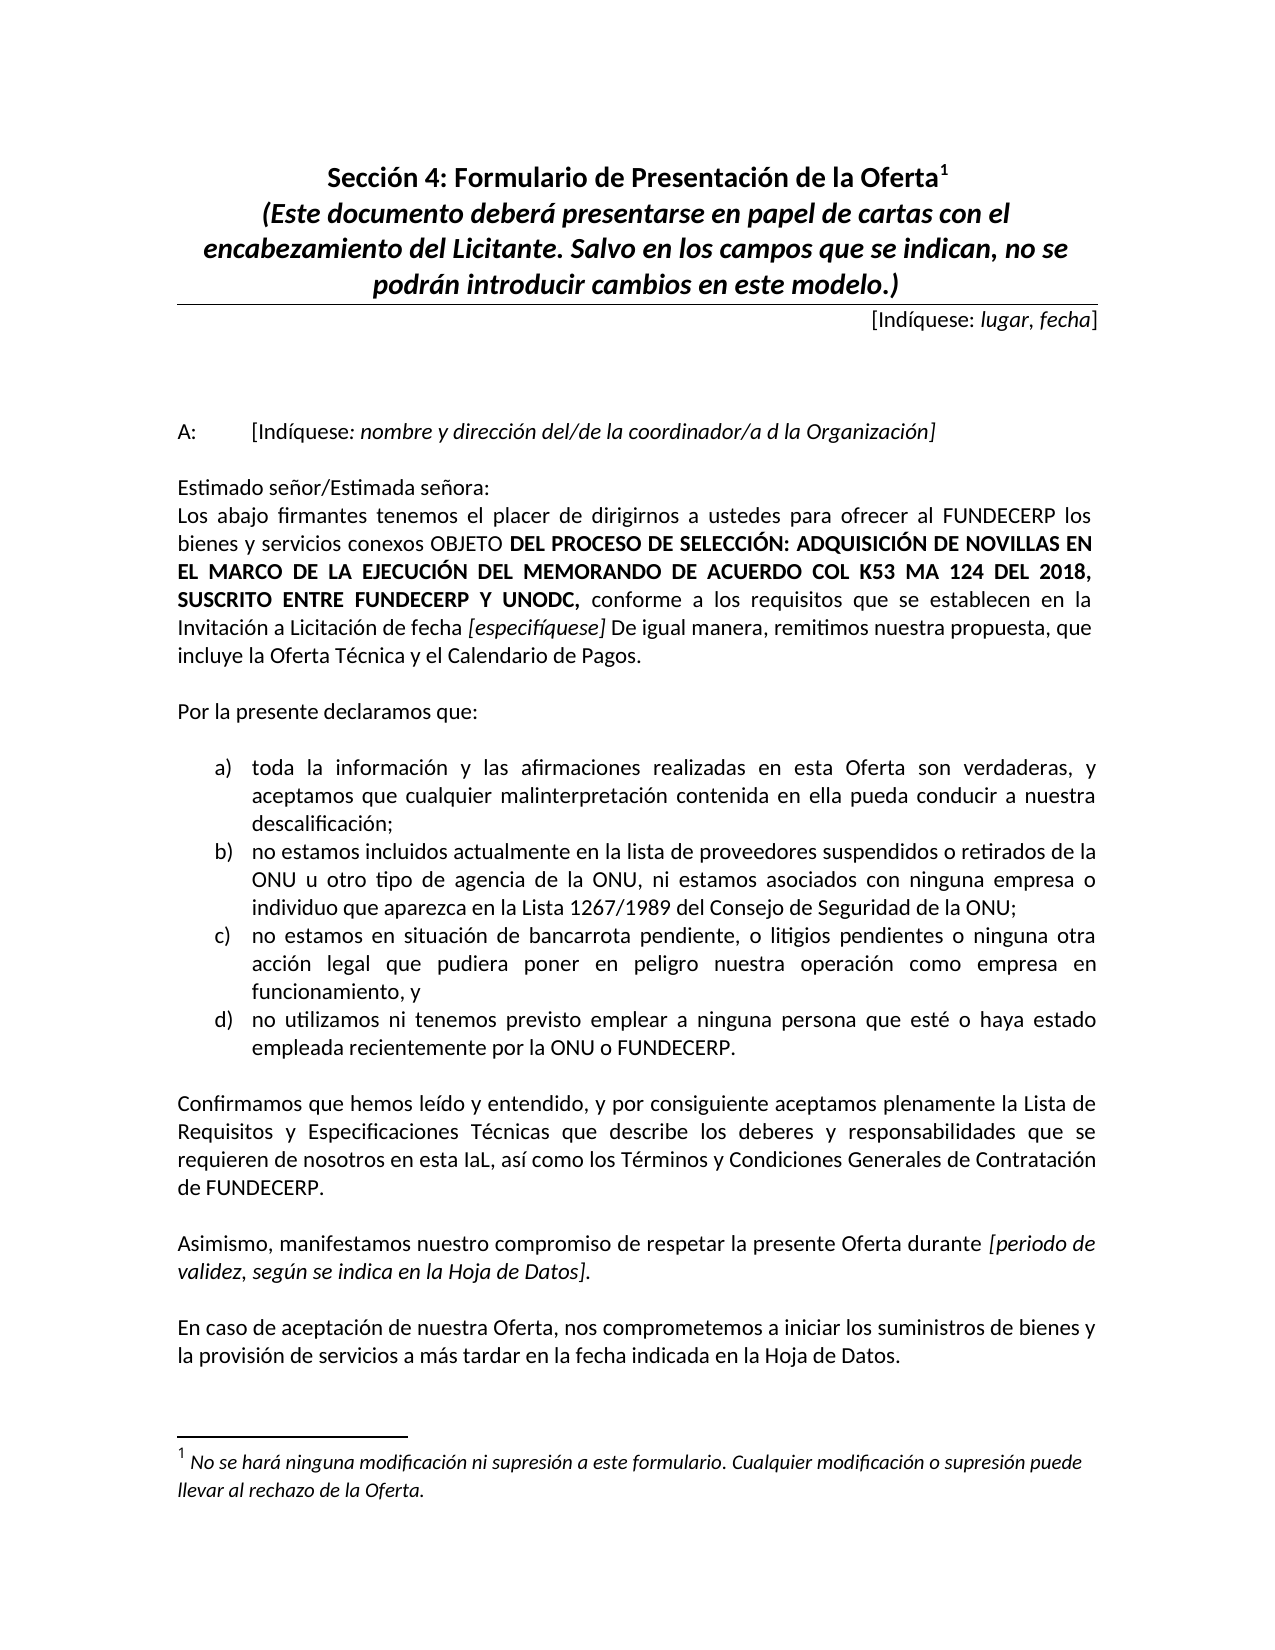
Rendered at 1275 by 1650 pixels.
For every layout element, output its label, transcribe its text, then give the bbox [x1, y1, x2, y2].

text (Este documento deberá presentarse en papel de cartas con el encabezamiento del Licitante. Salvo en los campos que se indican, no se podrán introducir cambios en este modelo.) [177, 195, 1098, 304]
text Sección 4: Formulario de Presentación de la Oferta [177, 159, 1098, 195]
text A: [Indíquese: nombre y dirección del/de la coordinador/a d la Organización] [177, 417, 1098, 445]
list toda la información y las afirmaciones realizadas en esta Oferta son verdaderas, y aceptamos que cualquier malinterpretación contenida en ella pueda conducir a nuestra descalificación; [214, 753, 1098, 837]
list no utilizamos ni tenemos previsto emplear a ninguna persona que esté o haya estado empleada recientemente por la ONU o FUNDECERP. [214, 1005, 1098, 1061]
text [Indíquese: lugar, fecha] [177, 305, 1098, 333]
list no estamos en situación de bancarrota pendiente, o litigios pendientes o ninguna otra acción legal que pudiera poner en peligro nuestra operación como empresa en funcionamiento, y [214, 921, 1098, 1005]
text Confirmamos que hemos leído y entendido, y por consiguiente aceptamos plenamente la Lista de Requisitos y Especificaciones Técnicas que describe los deberes y responsabilidades que se requieren de nosotros en esta IaL, así como los Términos y Condiciones Generales de Contratación de FUNDECERP. [177, 1089, 1098, 1201]
text En caso de aceptación de nuestra Oferta, nos comprometemos a iniciar los suministros de bienes y la provisión de servicios a más tardar en la fecha indicada en la Hoja de Datos. [177, 1313, 1098, 1369]
text Los abajo firmantes tenemos el placer de dirigirnos a ustedes para ofrecer al FUNDECERP los bienes y servicios conexos OBJETO DEL PROCESO DE SELECCIÓN: ADQUISICIÓN DE NOVILLAS EN EL MARCO DE LA EJECUCIÓN DEL MEMORANDO DE ACUERDO COL K53 MA 124 DEL 2018, SUSCRITO ENTRE FUNDECERP Y UNODC, conforme a los requisitos que se establecen en la Invitación a Licitación de fecha [especifíquese] De igual manera, remitimos nuestra propuesta, que incluye la Oferta Técnica y el Calendario de Pagos. [177, 501, 1093, 669]
list no estamos incluidos actualmente en la lista de proveedores suspendidos o retirados de la ONU u otro tipo de agencia de la ONU, ni estamos asociados con ninguna empresa o individuo que aparezca en la Lista 1267/1989 del Consejo de Seguridad de la ONU; [214, 837, 1098, 921]
text Por la presente declaramos que: [177, 697, 1098, 725]
text Estimado señor/Estimada señora: [177, 473, 1098, 501]
text Asimismo, manifestamos nuestro compromiso de respetar la presente Oferta durante [periodo de validez, según se indica en la Hoja de Datos]. [177, 1229, 1098, 1286]
